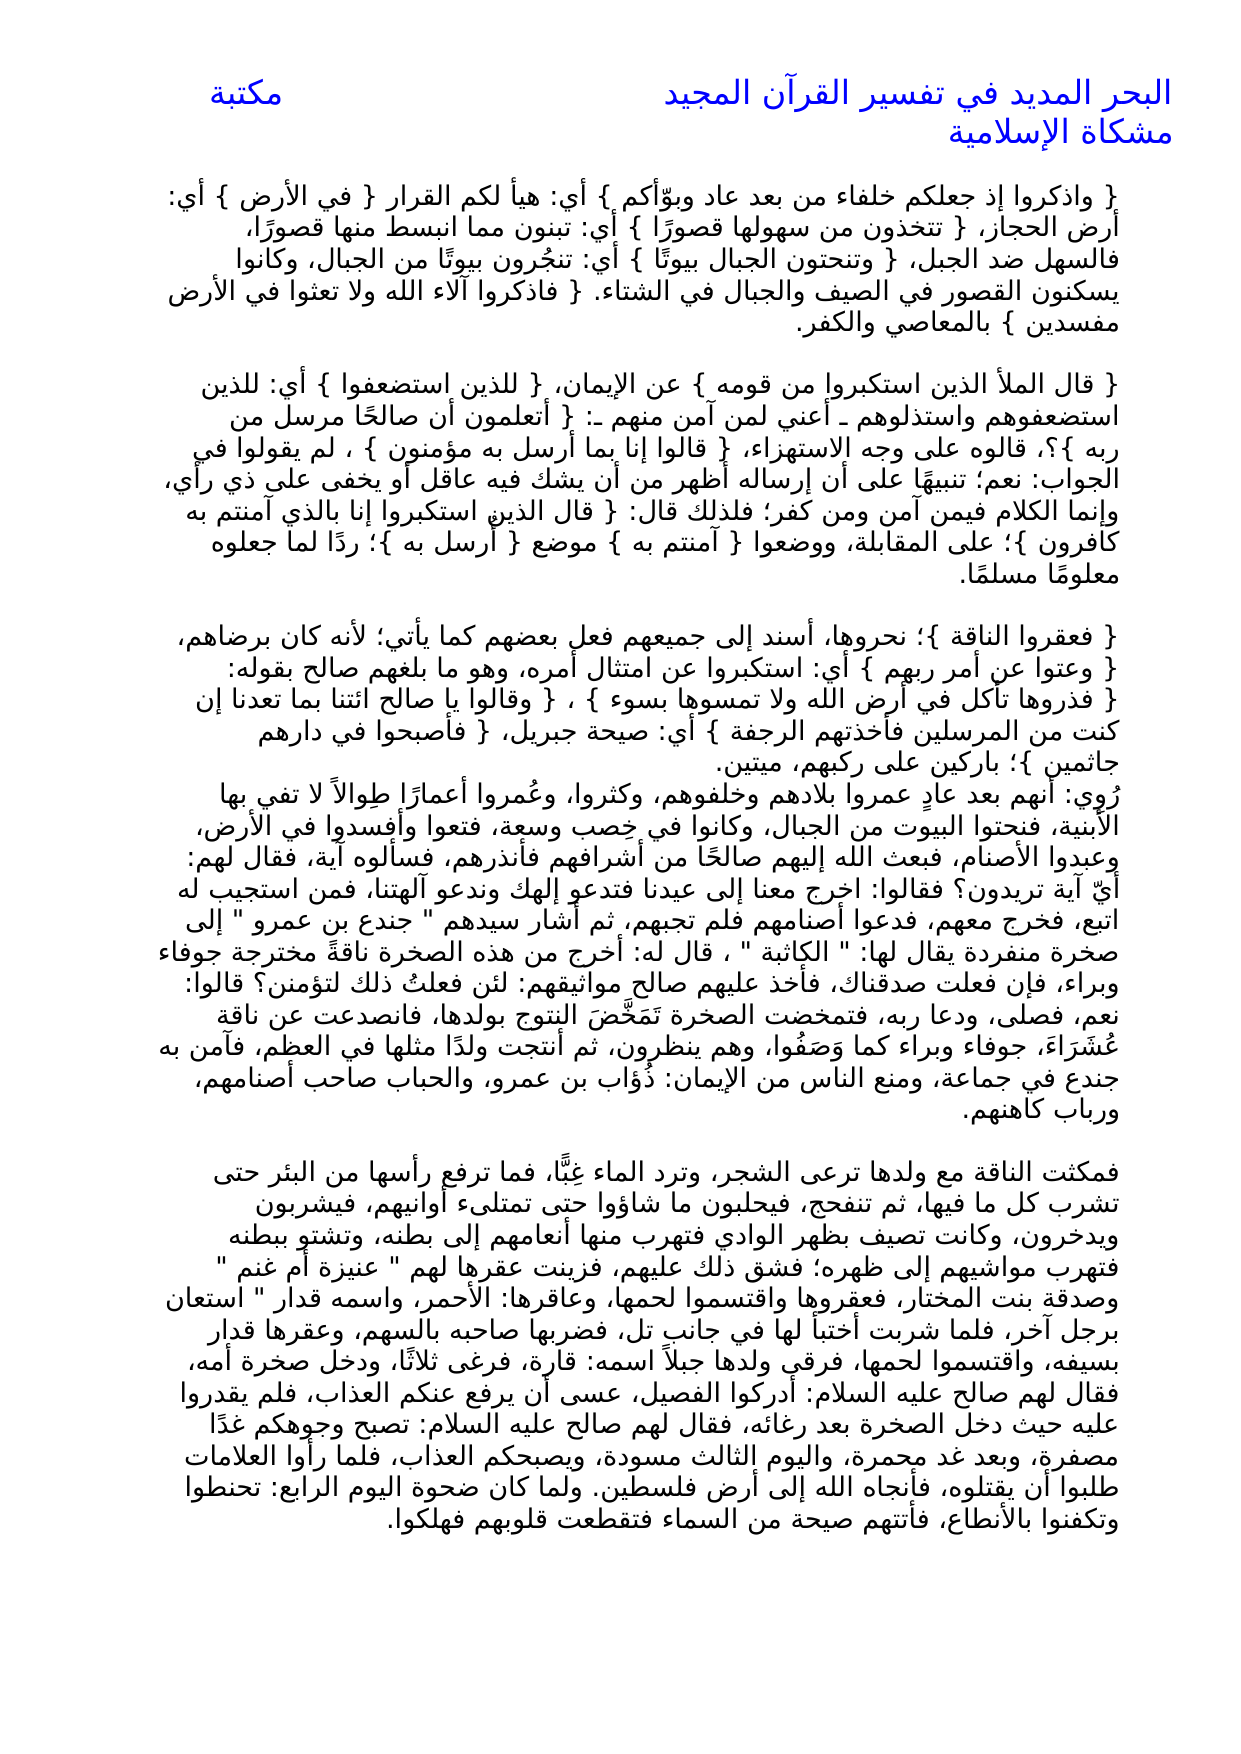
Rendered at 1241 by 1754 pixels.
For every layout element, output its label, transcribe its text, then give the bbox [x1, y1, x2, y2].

text { فعقروا الناقة }؛ نحروها، أسند إلى جميعهم فعل بعضهم كما يأتي؛ لأنه كان برضاهم، { وعتوا عن أمر ربهم } أي: استكبروا عن امتثال أمره، وهو ما بلغهم صالح بقوله: { فذروها تأكل في أرض الله ولا تمسوها بسوء } ، { وقالوا يا صالح ائتنا بما تعدنا إن كنت من المرسلين فأخذتهم الرجفة } أي: صيحة جبريل، { فأصبحوا في دارهم جاثمين }؛ باركين على ركبهم، ميتين. [157, 620, 1120, 778]
text رُوِي: أنهم بعد عادٍ عمروا بلادهم وخلفوهم، وكثروا، وعُمروا أعمارًا طِوالاً لا تفي بها الأبنية، فنحتوا البيوت من الجبال، وكانوا في خِصب وسعة، فتعوا وأفسدوا في الأرض، وعبدوا الأصنام، فبعث الله إليهم صالحًا من أشرافهم فأنذرهم، فسألوه آية، فقال لهم: أيّ آية تريدون؟ فقالوا: اخرج معنا إلى عيدنا فتدعو إلهك وندعو آلهتنا، فمن استجيب له اتبع، فخرج معهم، فدعوا أصنامهم فلم تجبهم، ثم أشار سيدهم " جندع بن عمرو " إلى صخرة منفردة يقال لها: " الكاثبة " ، قال له: أخرج من هذه الصخرة ناقةً مخترجة جوفاء وبراء، فإن فعلت صدقناك، فأخذ عليهم صالح مواثيقهم: لئن فعلتُ ذلك لتؤمنن؟ قالوا: نعم، فصلى، ودعا ربه، فتمخضت الصخرة تَمَخَّضَ النتوج بولدها، فانصدعت عن ناقة عُشَرَاءَ، جوفاء وبراء كما وَصَفُوا، وهم ينظرون، ثم أنتجت ولدًا مثلها في العظم، فآمن به جندع في جماعة، ومنع الناس من الإيمان: ذُؤاب بن عمرو، والحباب صاحب أصنامهم، ورباب كاهنهم. [157, 778, 1120, 1125]
text فمكثت الناقة مع ولدها ترعى الشجر، وترد الماء غِبًّا، فما ترفع رأسها من البئر حتى تشرب كل ما فيها، ثم تنفحج، فيحلبون ما شاؤوا حتى تمتلىء أوانيهم، فيشربون ويدخرون، وكانت تصيف بظهر الوادي فتهرب منها أنعامهم إلى بطنه، وتشتو ببطنه فتهرب مواشيهم إلى ظهره؛ فشق ذلك عليهم، فزينت عقرها لهم " عنيزة أم غنم " وصدقة بنت المختار، فعقروها واقتسموا لحمها، وعاقرها: الأحمر، واسمه قدار " استعان برجل آخر، فلما شربت أختبأ لها في جانب تل، فضربها صاحبه بالسهم، وعقرها قدار بسيفه، واقتسموا لحمها، فرقى ولدها جبلاً اسمه: قارة، فرغى ثلاثًا، ودخل صخرة أمه، فقال لهم صالح عليه السلام: أدركوا الفصيل، عسى أن يرفع عنكم العذاب، فلم يقدروا عليه حيث دخل الصخرة بعد رغائه، فقال لهم صالح عليه السلام: تصبح وجوهكم غدًا مصفرة، وبعد غد محمرة، واليوم الثالث مسودة، ويصبحكم العذاب، فلما رأوا العلامات طلبوا أن يقتلوه، فأنجاه الله إلى أرض فلسطين. ولما كان ضحوة اليوم الرابع: تحنطوا وتكفنوا بالأنطاع، فأتتهم صيحة من السماء فتقطعت قلوبهم فهلكوا. [157, 1156, 1120, 1535]
text { قال الملأ الذين استكبروا من قومه } عن الإيمان، { للذين استضعفوا } أي: للذين استضعفوهم واستذلوهم ـ أعني لمن آمن منهم ـ: { أتعلمون أن صالحًا مرسل من ربه }؟، قالوه على وجه الاستهزاء، { قالوا إنا بما أرسل به مؤمنون } ، لم يقولوا في الجواب: نعم؛ تنبيهًا على أن إرساله أظهر من أن يشك فيه عاقل أو يخفى على ذي رأي، وإنما الكلام فيمن آمن ومن كفر؛ فلذلك قال: { قال الذين استكبروا إنا بالذي آمنتم به كافرون }؛ على المقابلة، ووضعوا { آمنتم به } موضع { أُرسل به }؛ ردًا لما جعلوه معلومًا مسلمًا. [157, 369, 1120, 590]
text { واذكروا إذ جعلكم خلفاء من بعد عاد وبوّأكم } أي: هيأ لكم القرار { في الأرض } أي: أرض الحجاز، { تتخذون من سهولها قصورًا } أي: تبنون مما انبسط منها قصورًا، فالسهل ضد الجبل، { وتنحتون الجبال بيوتًا } أي: تنجُرون بيوتًا من الجبال، وكانوا يسكنون القصور في الصيف والجبال في الشتاء. { فاذكروا آلاء الله ولا تعثوا في الأرض مفسدين } بالمعاصي والكفر. [157, 180, 1120, 338]
